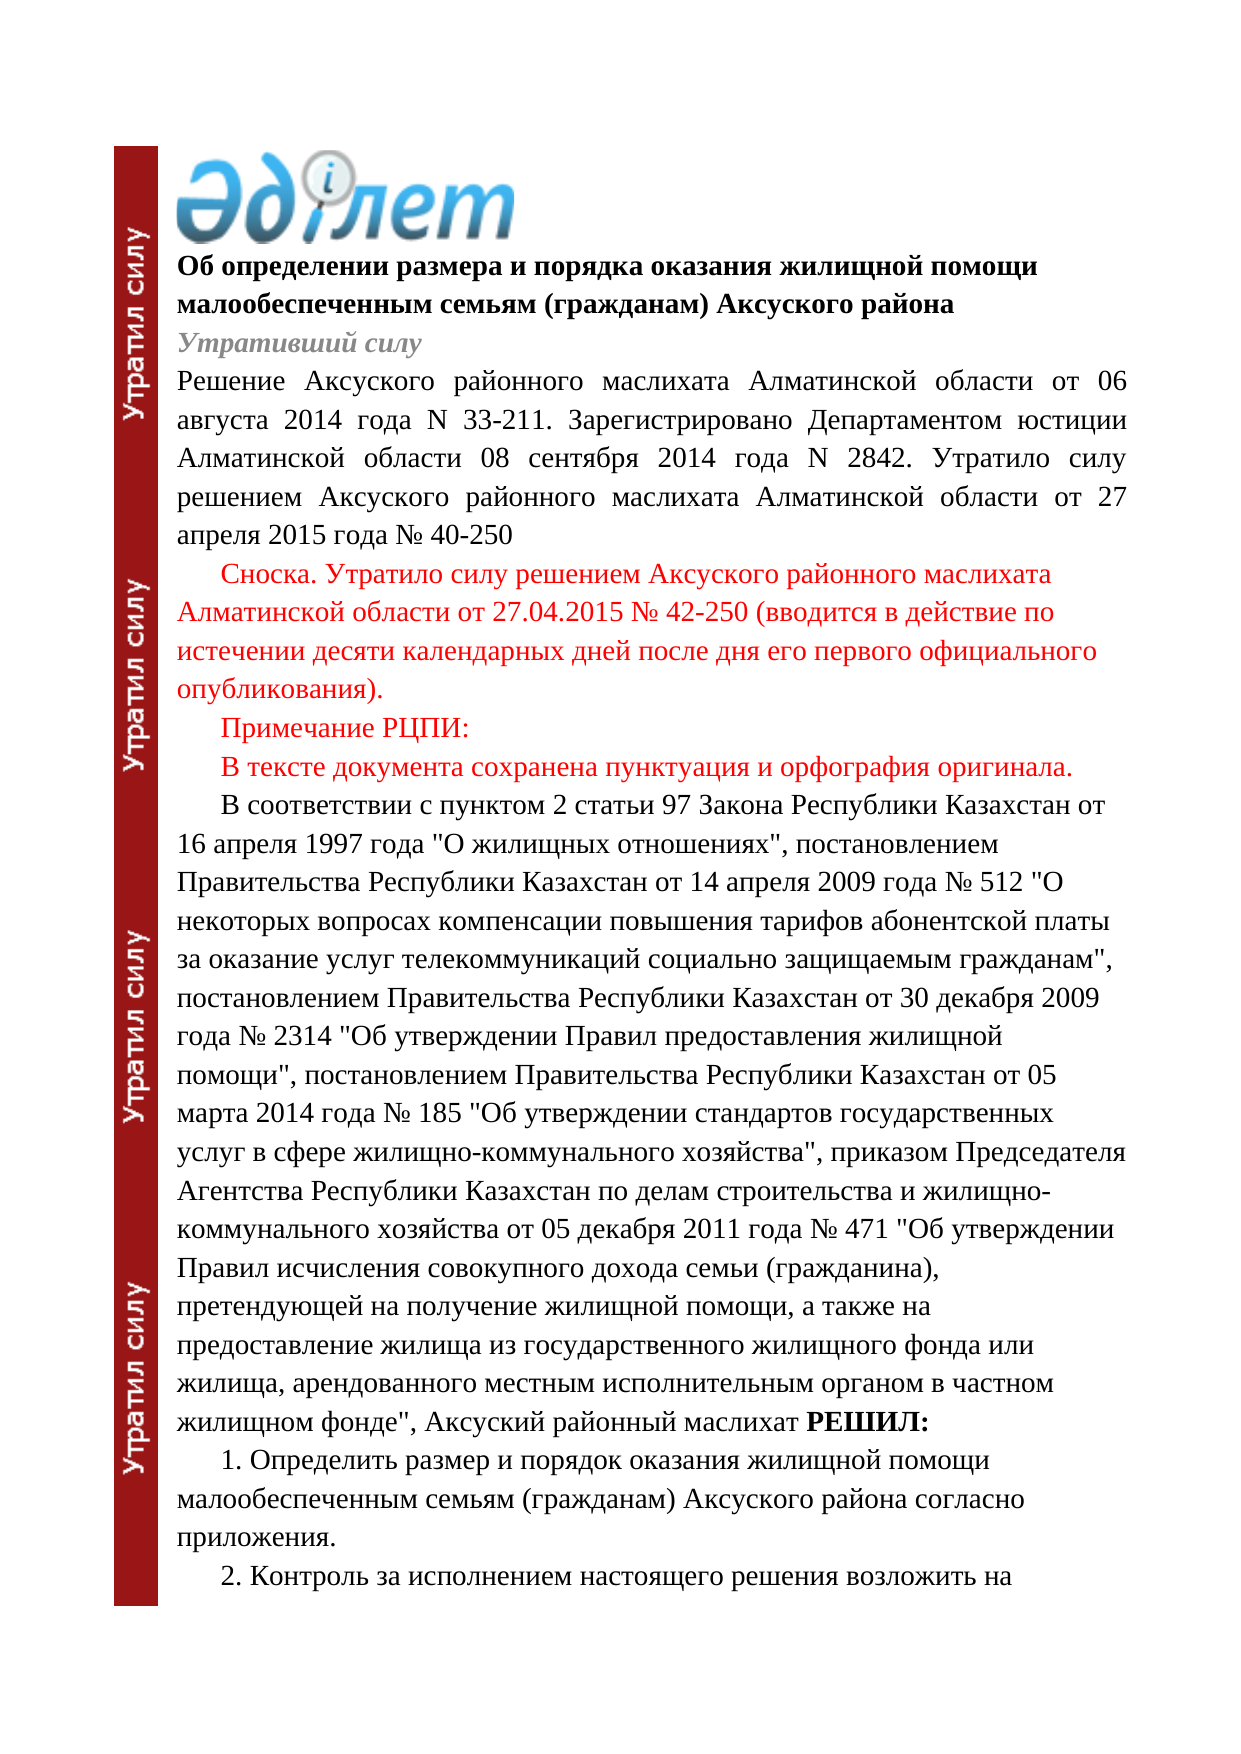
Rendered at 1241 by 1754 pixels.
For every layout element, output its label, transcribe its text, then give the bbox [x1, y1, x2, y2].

text Решение Аксуского районного маслихата Алматинской области от 06 августа 2014 года N 33-211. Зарегистрировано Департаментом юстиции Алматинской области 08 сентября 2014 года N 2842. Утратило силу решением Аксуского районного маслихата Алматинской области от 27 апреля 2015 года № 40-250 [112, 363, 1128, 551]
picture [114, 1592, 158, 1606]
picture [114, 551, 158, 556]
picture [114, 146, 158, 248]
text Об определении размера и порядка оказания жилищной помощи малообеспеченным семьям (гражданам) Аксуского района [112, 248, 1128, 320]
picture [114, 320, 158, 325]
text Утративший силу [112, 325, 1128, 358]
picture [114, 358, 158, 363]
picture [176, 150, 515, 244]
